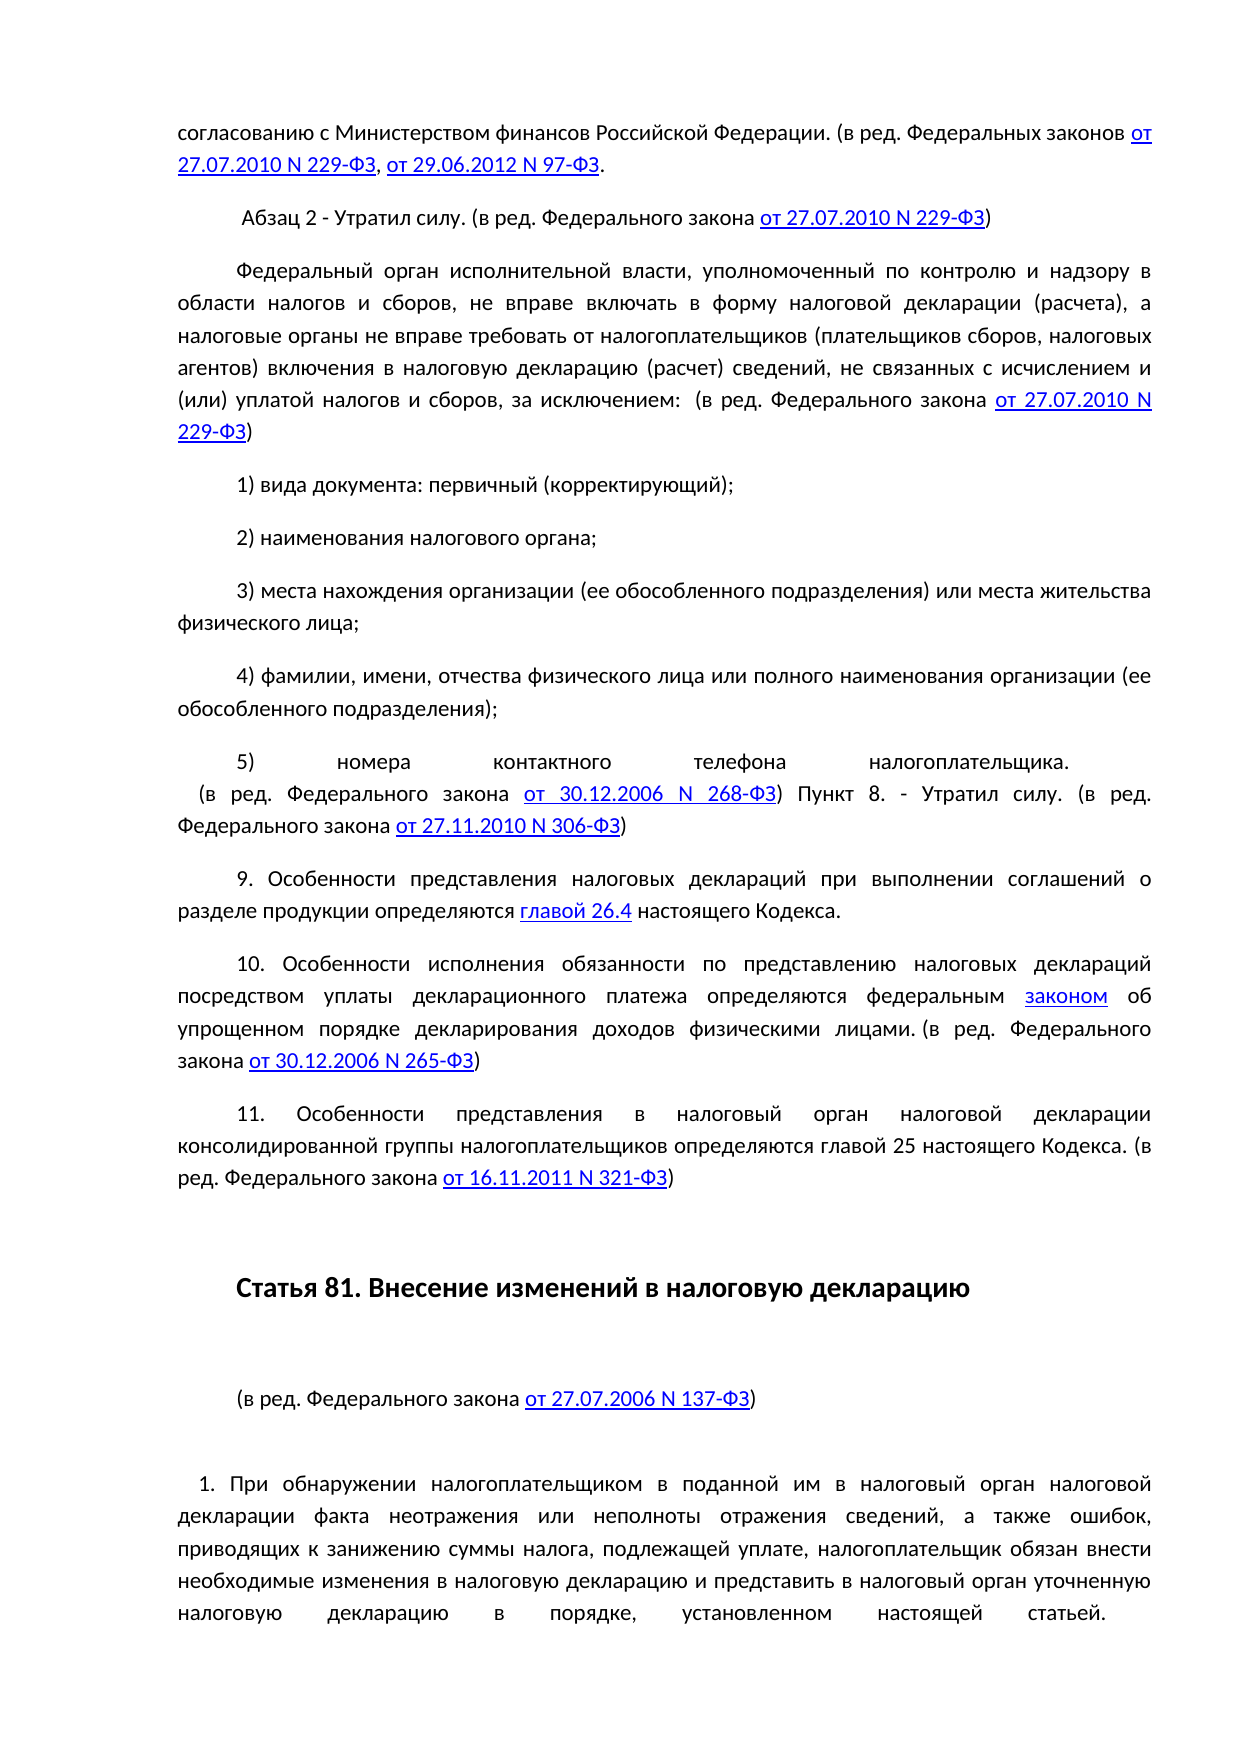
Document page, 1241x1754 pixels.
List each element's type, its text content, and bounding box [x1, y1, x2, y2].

text Статья 81. Внесение изменений в налоговую декларацию [177, 1269, 1152, 1305]
text 11. Особенности представления в налоговый орган налоговой декларации консолидированной группы налогоплательщиков определяются главой 25 настоящего Кодекса. (в ред. Федерального закона от 16.11.2011 N 321-ФЗ) [177, 1099, 1152, 1191]
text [177, 118, 1152, 178]
text 3) места нахождения организации (ее обособленного подразделения) или места жительства физического лица; [177, 576, 1152, 637]
text 2) наименования налогового органа; [177, 523, 1152, 551]
text 4) фамилии, имени, отчества физического лица или полного наименования организации (ее обособленного подразделения); [177, 662, 1152, 722]
text 10. Особенности исполнения обязанности по представлению налоговых деклараций посредством уплаты декларационного платежа определяются федеральным законом об упрощенном порядке декларирования доходов физическими лицами. (в ред. Федерального закона от 30.12.2006 N 265-ФЗ) [177, 949, 1152, 1074]
text Абзац 2 - Утратил силу. (в ред. Федерального закона от 27.07.2010 N 229-ФЗ) [177, 203, 1152, 231]
text (в ред. Федерального закона от 27.07.2006 N 137-ФЗ) [177, 1384, 1152, 1412]
text 9. Особенности представления налоговых деклараций при выполнении соглашений о разделе продукции определяются главой 26.4 настоящего Кодекса. [177, 864, 1152, 924]
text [177, 1437, 1152, 1626]
text Федеральный орган исполнительной власти, уполномоченный по контролю и надзору в области налогов и сборов, не вправе включать в форму налоговой декларации (расчета), а налоговые органы не вправе требовать от налогоплательщиков (плательщиков сборов, налоговых агентов) включения в налоговую декларацию (расчет) сведений, не связанных с исчислением и (или) уплатой налогов и сборов, за исключением: (в ред. Федерального закона от 27.07.2010 N 229-ФЗ) [177, 256, 1152, 445]
text 1) вида документа: первичный (корректирующий); [177, 470, 1152, 498]
text 5) номера контактного телефона налогоплательщика. (в ред. Федерального закона от 30.12.2006 N 268-ФЗ) Пункт 8. - Утратил силу. (в ред. Федерального закона от 27.11.2010 N 306-ФЗ) [177, 747, 1152, 839]
